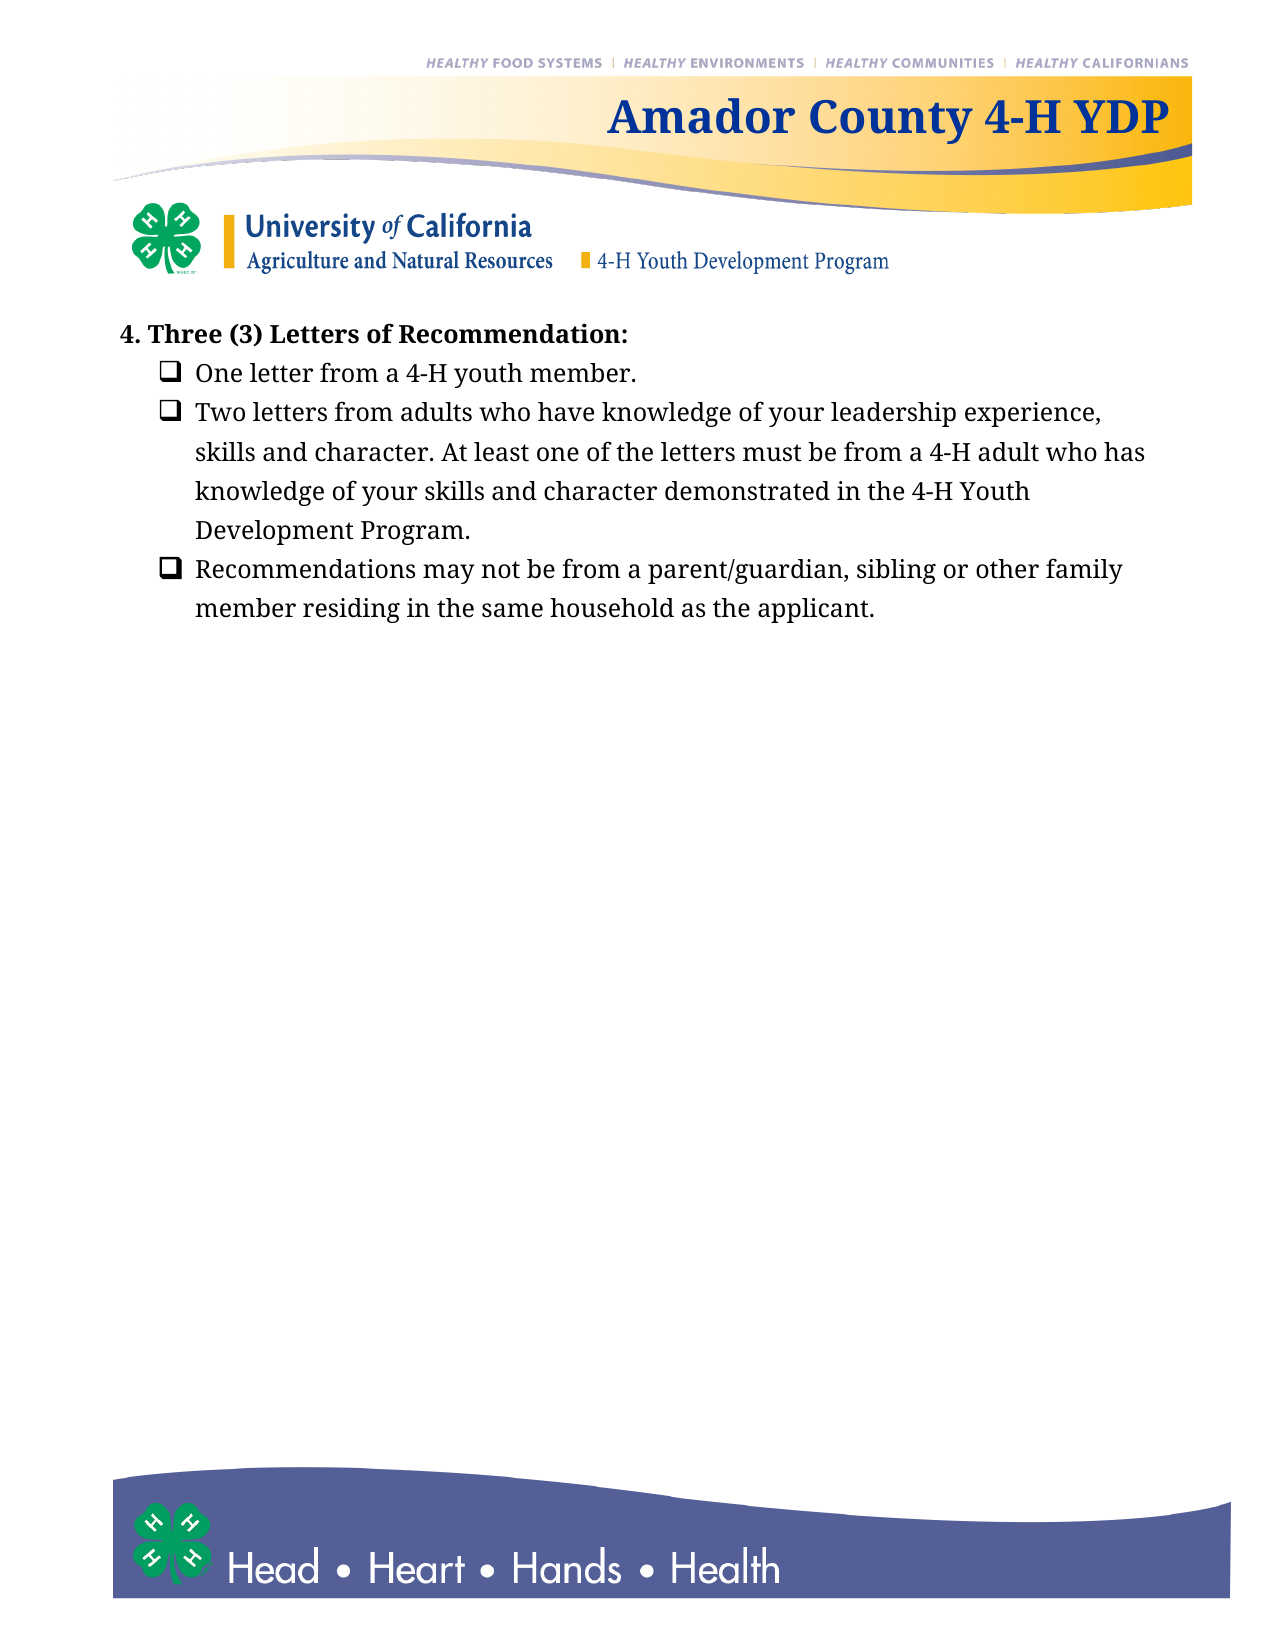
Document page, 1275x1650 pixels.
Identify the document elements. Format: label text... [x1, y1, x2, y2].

picture [101, 48, 1203, 283]
list Recommendations may not be from a parent/guardian, sibling or other family member residing in the same household as the applicant. [157, 552, 1155, 625]
text 4. Three (3) Letters of Recommendation: [120, 317, 1155, 351]
list Two letters from adults who have knowledge of your leadership experience, skills and character. At least one of the letters must be from a 4-H adult who has knowledge of your skills and character demonstrated in the 4-H Youth Development Program. [157, 395, 1155, 547]
list One letter from a 4-H youth member. [157, 356, 1155, 390]
picture [104, 1450, 1241, 1607]
